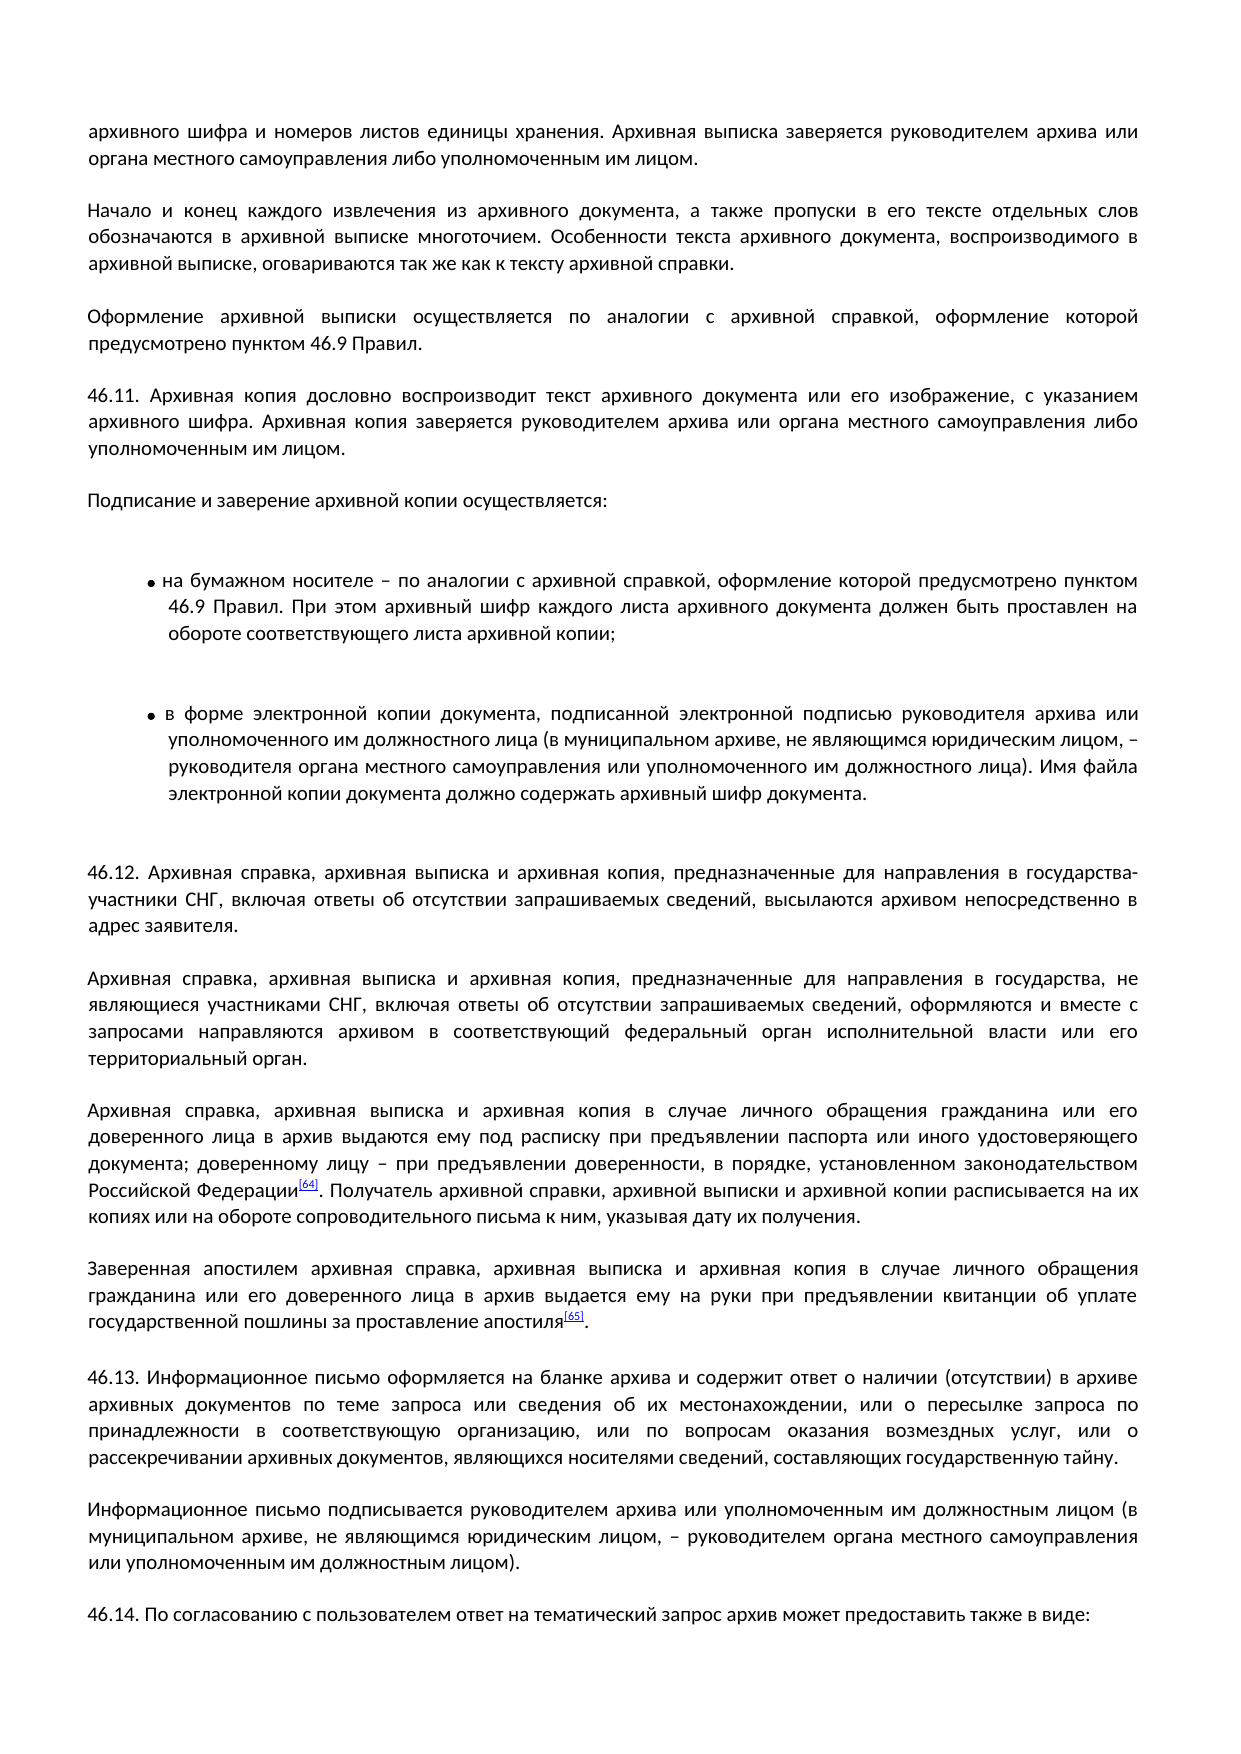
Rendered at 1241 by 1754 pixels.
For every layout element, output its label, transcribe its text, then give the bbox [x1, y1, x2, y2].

text Начало и конец каждого извлечения из архивного документа, а также пропуски в его тексте отдельных слов обозначаются в архивной выписке многоточием. Особенности текста архивного документа, воспроизводимого в архивной выписке, оговариваются так же как к тексту архивной справки. [87, 197, 1139, 276]
text в форме электронной копии документа, подписанной электронной подписью руководителя архива или уполномоченного им должностного лица (в муниципальном архиве, не являющимся юридическим лицом, – руководителя органа местного самоуправления или уполномоченного им должностного лица). Имя файла электронной копии документа должно содержать архивный шифр документа. [148, 700, 1139, 805]
text на бумажном носителе – по аналогии с архивной справкой, оформление которой предусмотрено пунктом 46.9 Правил. При этом архивный шифр каждого листа архивного документа должен быть проставлен на обороте соответствующего листа архивной копии; [148, 567, 1139, 646]
text 46.12. Архивная справка, архивная выписка и архивная копия, предназначенные для направления в государства-участники СНГ, включая ответы об отсутствии запрашиваемых сведений, высылаются архивом непосредственно в адрес заявителя. [87, 859, 1139, 938]
text 46.11. Архивная копия дословно воспроизводит текст архивного документа или его изображение, с указанием архивного шифра. Архивная копия заверяется руководителем архива или органа местного самоуправления либо уполномоченным им лицом. [87, 382, 1139, 461]
text Архивная справка, архивная выписка и архивная копия, предназначенные для направления в государства, не являющиеся участниками СНГ, включая ответы об отсутствии запрашиваемых сведений, оформляются и вместе с запросами направляются архивом в соответствующий федеральный орган исполнительной власти или его территориальный орган. [87, 965, 1139, 1070]
text 46.13. Информационное письмо оформляется на бланке архива и содержит ответ о наличии (отсутствии) в архиве архивных документов по теме запроса или сведения об их местонахождении, или о пересылке запроса по принадлежности в соответствующую организацию, или по вопросам оказания возмездных услуг, или о рассекречивании архивных документов, являющихся носителями сведений, составляющих государственную тайну. [87, 1364, 1139, 1469]
text Заверенная апостилем архивная справка, архивная выписка и архивная копия в случае личного обращения гражданина или его доверенного лица в архив выдается ему на руки при предъявлении квитанции об уплате государственной пошлины за проставление апостиля[65]. [87, 1255, 1139, 1334]
text Информационное письмо подписывается руководителем архива или уполномоченным им должностным лицом (в муниципальном архиве, не являющимся юридическим лицом, – руководителем органа местного самоуправления или уполномоченным им должностным лицом). [87, 1496, 1139, 1575]
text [87, 118, 1139, 170]
text Архивная справка, архивная выписка и архивная копия в случае личного обращения гражданина или его доверенного лица в архив выдаются ему под расписку при предъявлении паспорта или иного удостоверяющего документа; доверенному лицу – при предъявлении доверенности, в порядке, установленном законодательством Российской Федерации[64]. Получатель архивной справки, архивной выписки и архивной копии расписывается на их копиях или на обороте сопроводительного письма к ним, указывая дату их получения. [87, 1097, 1139, 1229]
text 46.14. По согласованию с пользователем ответ на тематический запрос архив может предоставить также в виде: [87, 1602, 1139, 1627]
text Оформление архивной выписки осуществляется по аналогии с архивной справкой, оформление которой предусмотрено пунктом 46.9 Правил. [87, 303, 1139, 356]
text Подписание и заверение архивной копии осуществляется: [87, 487, 1139, 513]
